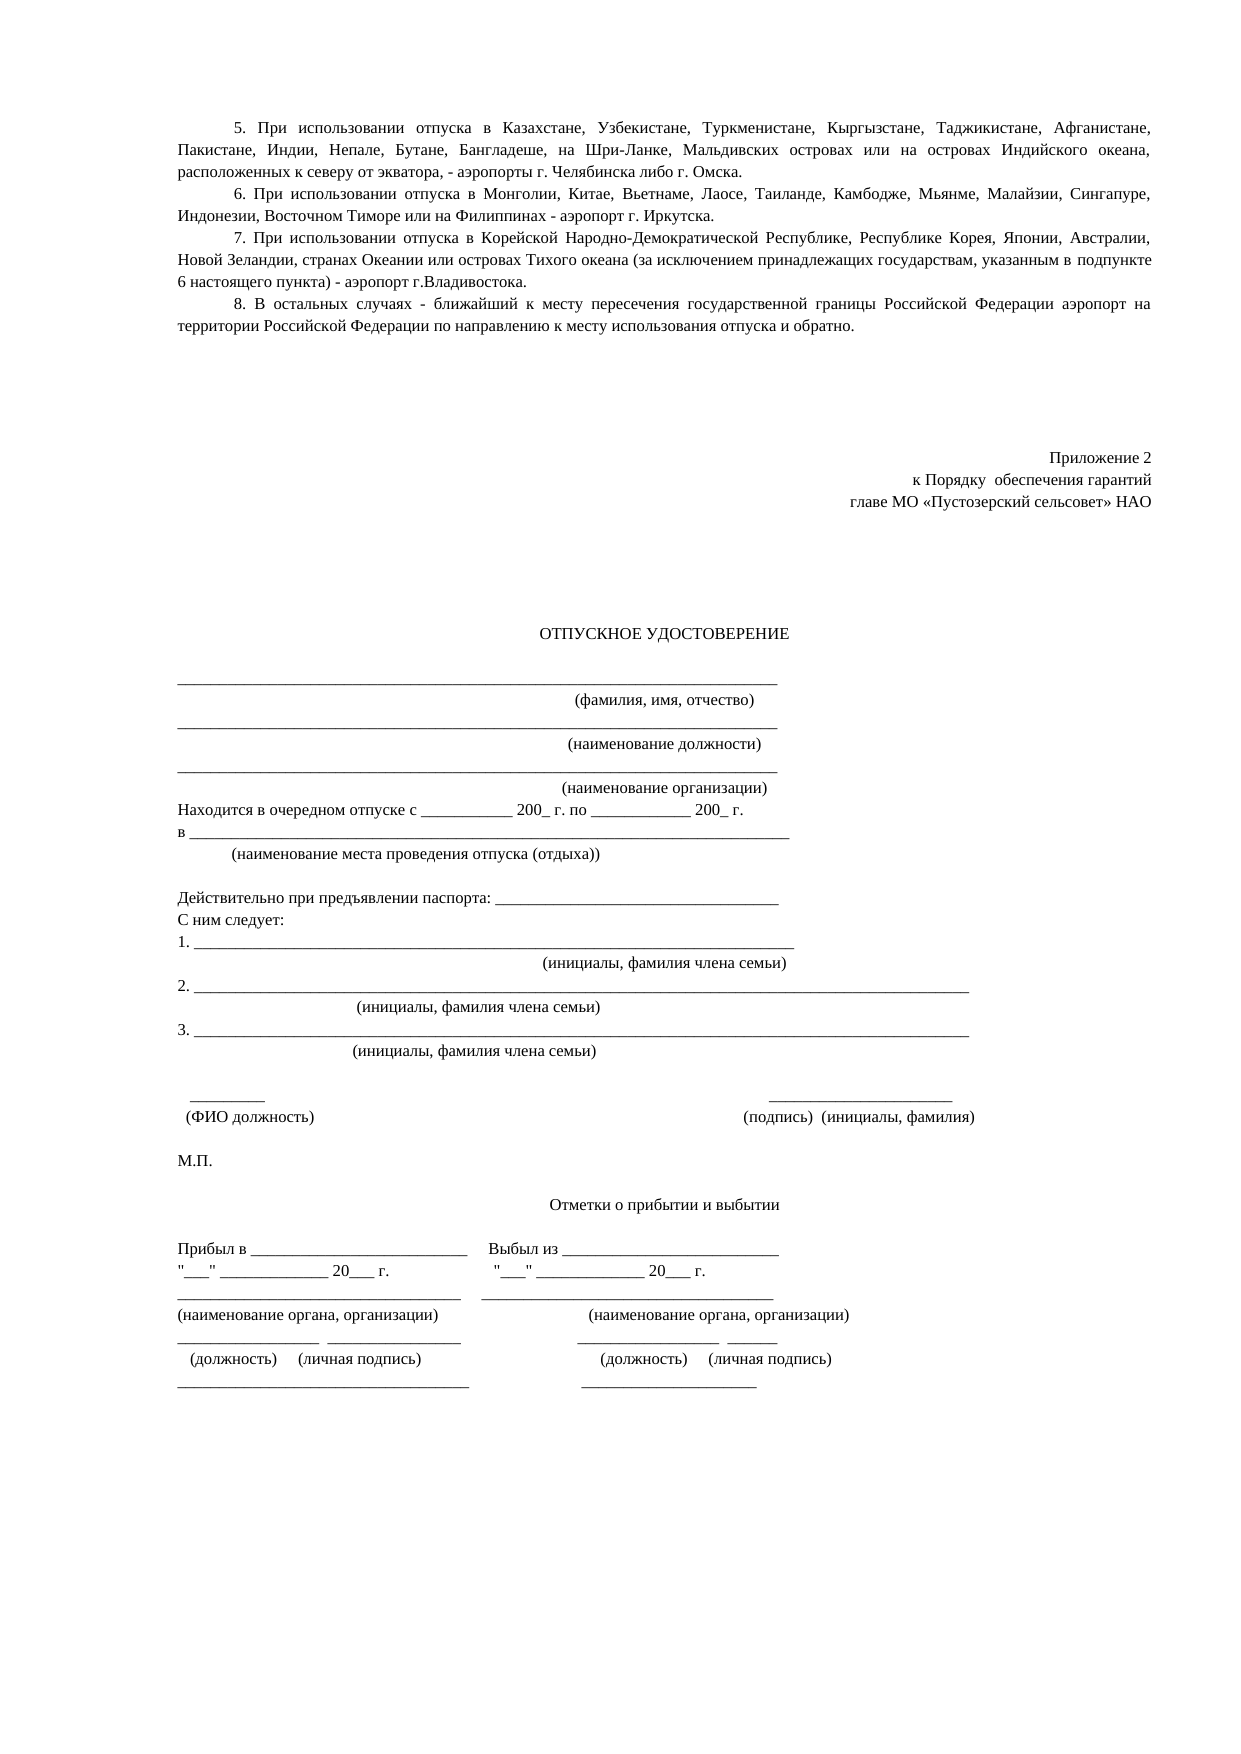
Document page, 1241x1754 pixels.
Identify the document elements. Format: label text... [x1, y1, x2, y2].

text _________________ ________________ _________________ ______ [177, 1327, 1152, 1346]
text 3. _____________________________________________________________________________________________ [177, 1019, 1152, 1038]
text в ________________________________________________________________________ [177, 821, 1152, 841]
text к Порядку обеспечения гарантий [177, 470, 1152, 489]
text 1. ________________________________________________________________________ [177, 931, 1152, 951]
text ________________________________________________________________________ [177, 668, 1152, 687]
text (наименование организации) [177, 777, 1152, 797]
text __________________________________ ___________________________________ [177, 1283, 1152, 1302]
text ___________________________________ _____________________ [177, 1371, 1152, 1390]
text (наименование должности) [177, 733, 1152, 753]
text _________ ______________________ [177, 1085, 1152, 1104]
text (инициалы, фамилия члена семьи) [177, 953, 1152, 972]
text ________________________________________________________________________ [177, 712, 1152, 731]
text 5. При использовании отпуска в Казахстане, Узбекистане, Туркменистане, Кыргызстане, Таджикистане, Афганистане, Пакистане, Индии, Непале, Бутане, Бангладеше, на Шри-Ланке, Мальдивских островах или на островах Индийского океана, расположенных к северу от экватора, - аэропорты г. Челябинска либо г. Омска. [177, 118, 1152, 181]
text (инициалы, фамилия члена семьи) [177, 997, 1152, 1016]
text Приложение 2 [177, 448, 1152, 467]
text М.П. [177, 1151, 1152, 1170]
text (наименование места проведения отпуска (отдыха)) [177, 843, 1152, 863]
text 8. В остальных случаях - ближайший к месту пересечения государственной границы Российской Федерации аэропорт на территории Российской Федерации по направлению к месту использования отпуска и обратно. [177, 294, 1152, 335]
text С ним следует: [177, 909, 1152, 928]
text (инициалы, фамилия члена семьи) [177, 1041, 1152, 1060]
text 6. При использовании отпуска в Монголии, Китае, Вьетнаме, Лаосе, Таиланде, Камбодже, Мьянме, Малайзии, Сингапуре, Индонезии, Восточном Тиморе или на Филиппинах - аэропорт г. Иркутска. [177, 184, 1152, 225]
text Находится в очередном отпуске с ___________ 200_ г. по ____________ 200_ г. [177, 799, 1152, 819]
text 7. При использовании отпуска в Корейской Народно-Демократической Республике, Республике Корея, Японии, Австралии, Новой Зеландии, странах Океании или островах Тихого океана (за исключением принадлежащих государствам, указанным в подпункте 6 настоящего пункта) - аэропорт г.Владивостока. [177, 228, 1152, 291]
text 2. _____________________________________________________________________________________________ [177, 975, 1152, 994]
text ________________________________________________________________________ [177, 756, 1152, 775]
text Действительно при предъявлении паспорта: __________________________________ [177, 887, 1152, 907]
text Отметки о прибытии и выбытии [177, 1195, 1152, 1214]
text (наименование органа, организации) (наименование органа, организации) [177, 1305, 1152, 1324]
text (ФИО должность) (подпись) (инициалы, фамилия) [177, 1107, 1152, 1126]
text Прибыл в __________________________ Выбыл из __________________________ [177, 1239, 1152, 1258]
text "___" _____________ 20___ г. "___" _____________ 20___ г. [177, 1261, 1152, 1280]
text ОТПУСКНОЕ УДОСТОВЕРЕНИЕ [177, 624, 1152, 643]
text (фамилия, имя, отчество) [177, 689, 1152, 709]
text главе МО «Пустозерский сельсовет» НАО [177, 492, 1152, 511]
text (должность) (личная подпись) (должность) (личная подпись) [177, 1349, 1152, 1368]
